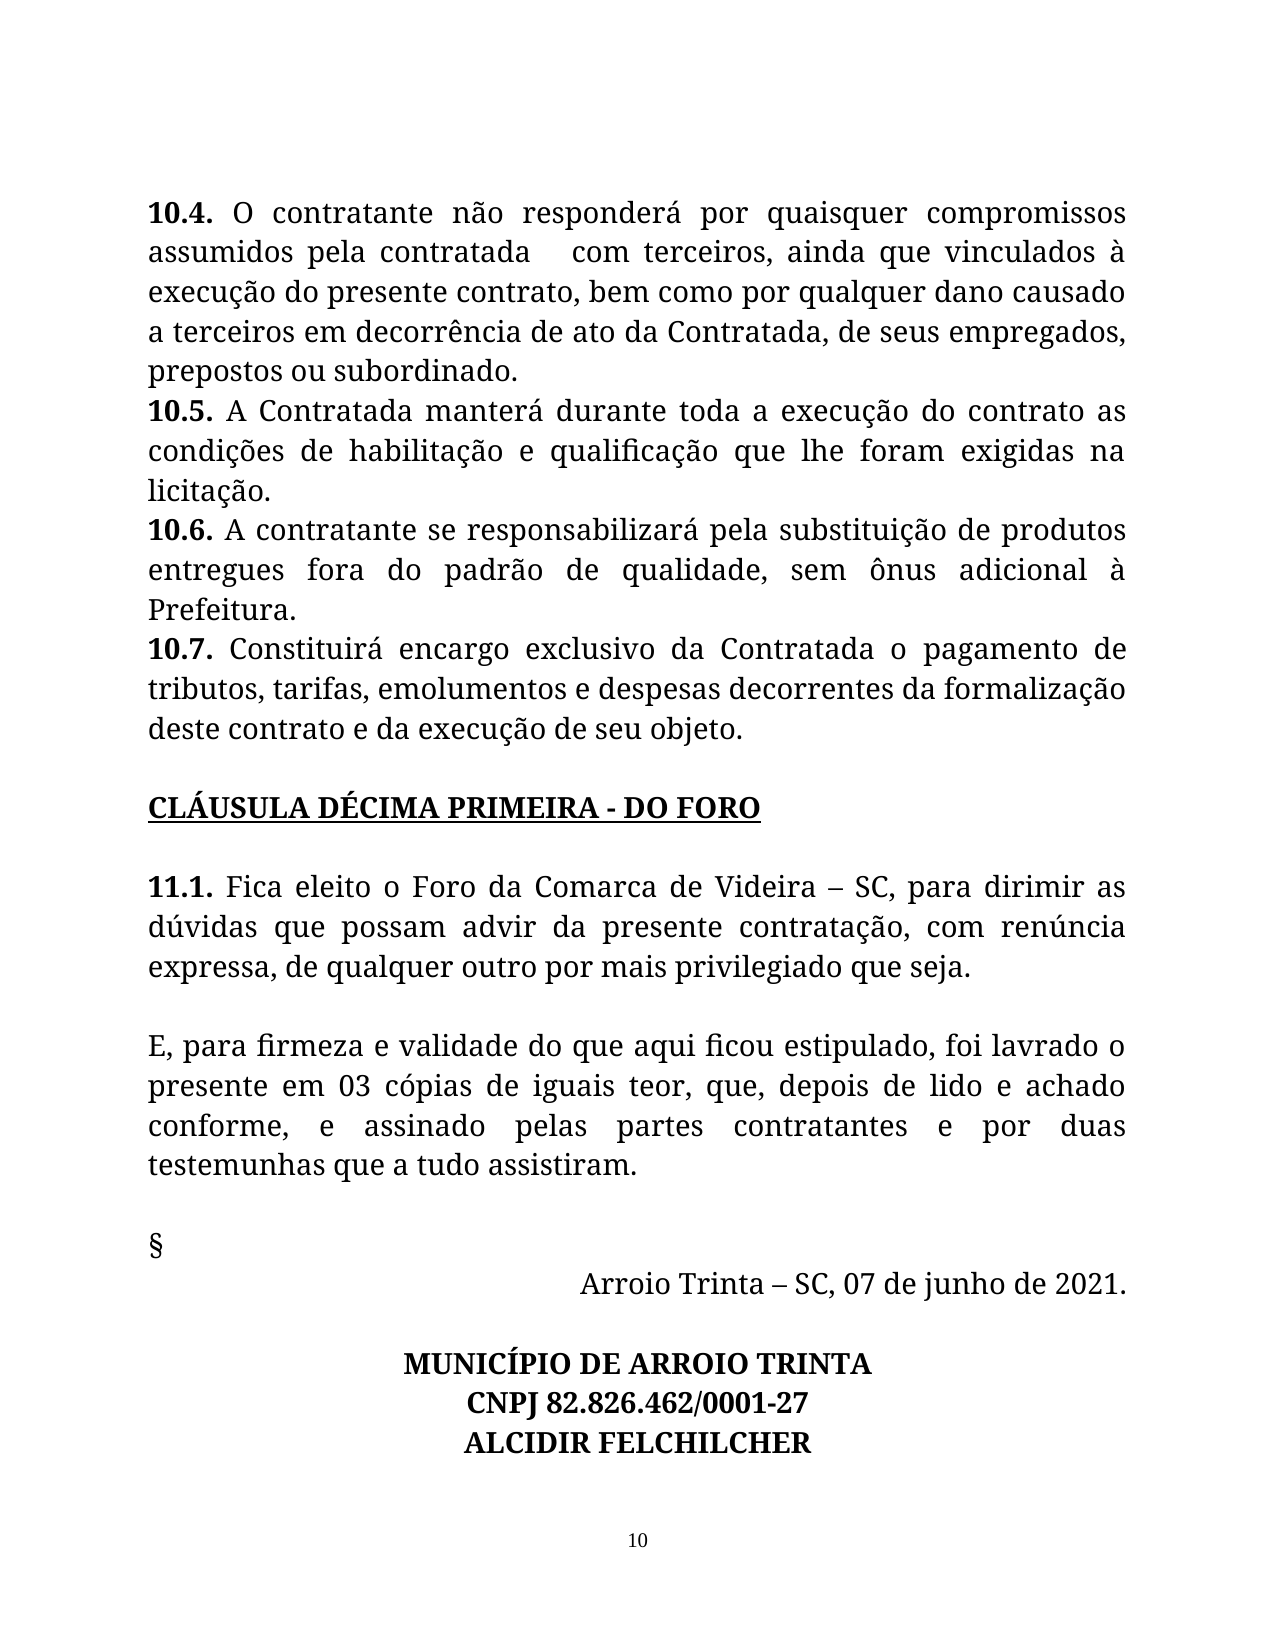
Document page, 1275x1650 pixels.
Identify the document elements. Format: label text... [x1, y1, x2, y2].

text E, para firmeza e validade do que aqui ficou estipulado, foi lavrado o presente em 03 cópias de iguais teor, que, depois de lido e achado conforme, e assinado pelas partes contratantes e por duas testemunhas que a tudo assistiram. [148, 1025, 1127, 1184]
text 10.6. A contratante se responsabilizará pela substituição de produtos entregues fora do padrão de qualidade, sem ônus adicional à Prefeitura. [148, 509, 1127, 628]
text ALCIDIR FELCHILCHER [148, 1422, 1127, 1462]
text Arroio Trinta – SC, 07 de junho de 2021. [148, 1263, 1127, 1303]
text § [148, 1224, 1127, 1263]
text CLÁUSULA DÉCIMA PRIMEIRA - DO FORO [148, 787, 1127, 827]
text CNPJ 82.826.462/0001-27 [148, 1383, 1127, 1422]
subtitle MUNICÍPIO DE ARROIO TRINTA [148, 1343, 1127, 1383]
text 10.4. O contratante não responderá por quaisquer compromissos assumidos pela contratada com terceiros, ainda que vinculados à execução do presente contrato, bem como por qualquer dano causado a terceiros em decorrência de ato da Contratada, de seus empregados, prepostos ou subordinado. [148, 192, 1127, 390]
text 11.1. Fica eleito o Foro da Comarca de Videira – SC, para dirimir as dúvidas que possam advir da presente contratação, com renúncia expressa, de qualquer outro por mais privilegiado que seja. [148, 867, 1127, 986]
text 10.7. Constituirá encargo exclusivo da Contratada o pagamento de tributos, tarifas, emolumentos e despesas decorrentes da formalização deste contrato e da execução de seu objeto. [148, 628, 1127, 748]
text 10.5. A Contratada manterá durante toda a execução do contrato as condições de habilitação e qualificação que lhe foram exigidas na licitação. [148, 390, 1127, 509]
